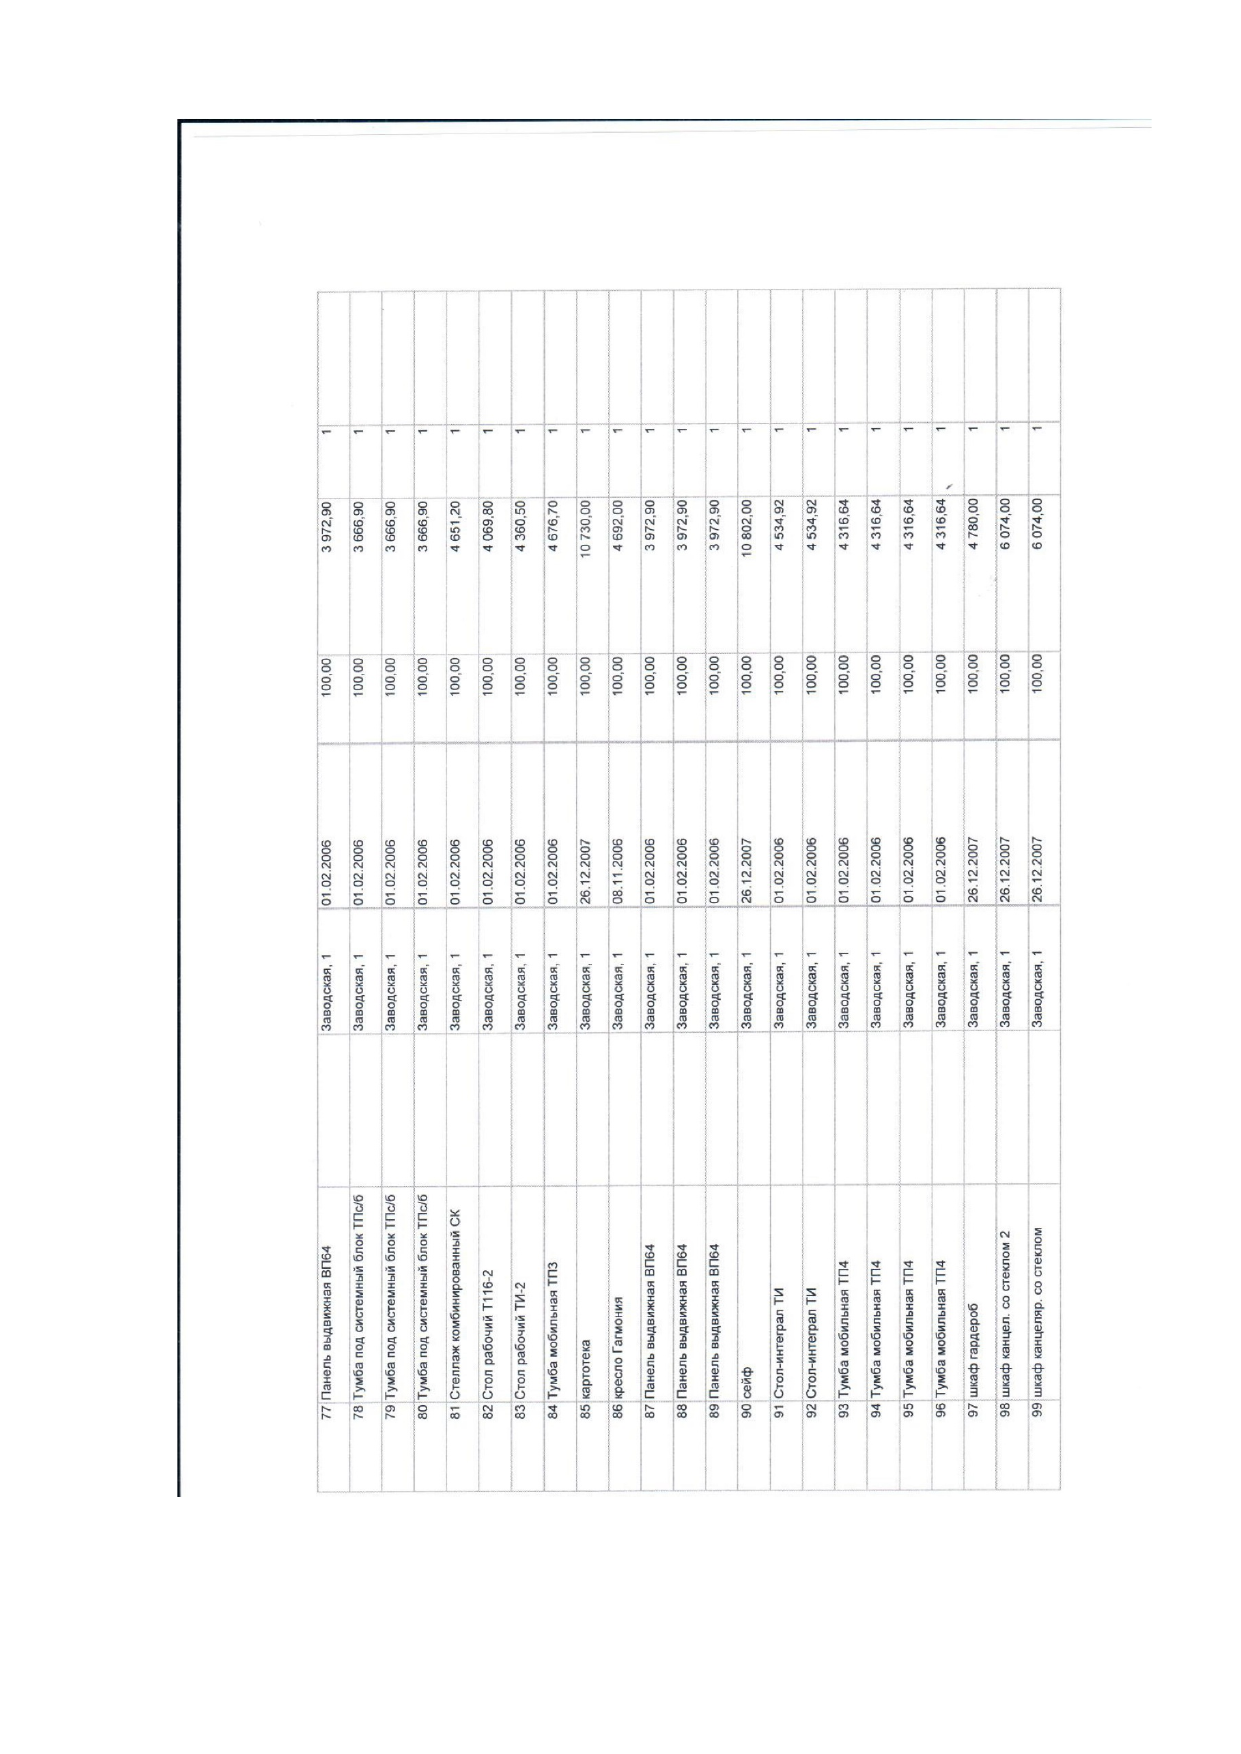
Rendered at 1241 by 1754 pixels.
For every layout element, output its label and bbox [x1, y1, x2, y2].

picture [177, 118, 1152, 1497]
